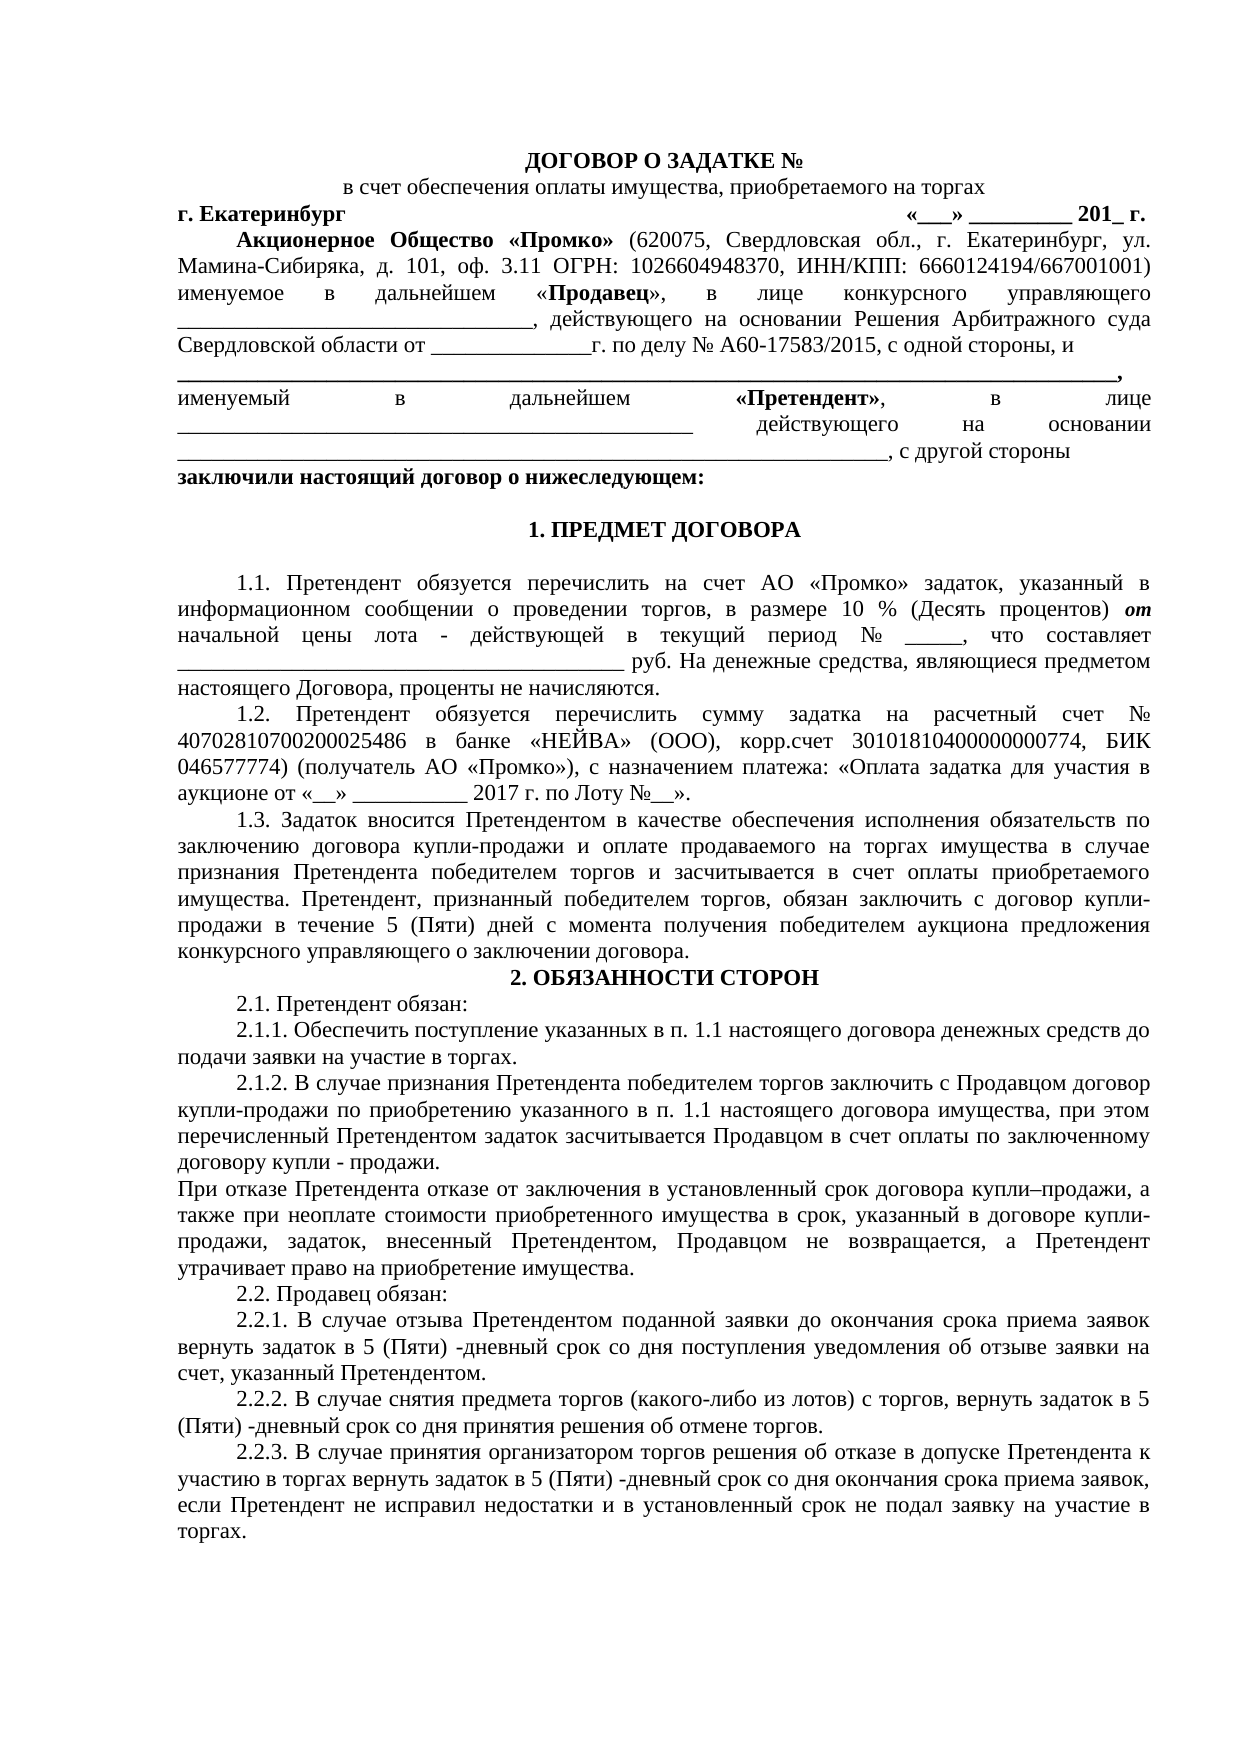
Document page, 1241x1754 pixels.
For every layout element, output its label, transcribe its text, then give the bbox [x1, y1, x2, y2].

text При отказе Претендента отказе от заключения в установленный срок договора купли–продажи, а также при неоплате стоимости приобретенного имущества в срок, указанный в договоре купли-продажи, задаток, внесенный Претендентом, Продавцом не возвращается, а Претендент утрачивает право на приобретение имущества. [177, 1175, 1152, 1280]
text 2.2.3. В случае принятия организатором торгов решения об отказе в допуске Претендента к участию в торгах вернуть задаток в 5 (Пяти) -дневный срок со дня окончания срока приема заявок, если Претендент не исправил недостатки и в установленный срок не подал заявку на участие в торгах. [177, 1438, 1152, 1544]
text __________________________________________________________________________________, именуемый в дальнейшем «Претендент», в лице _____________________________________________ действующего на основании ______________________________________________________________, с другой стороны [177, 358, 1152, 463]
text 1.3. Задаток вносится Претендентом в качестве обеспечения исполнения обязательств по заключению договора купли-продажи и оплате продаваемого на торгах имущества в случае признания Претендента победителем торгов и засчитывается в счет оплаты приобретаемого имущества. Претендент, признанный победителем торгов, обязан заключить с договор купли-продажи в течение 5 (Пяти) дней с момента получения победителем аукциона предложения конкурсного управляющего о заключении договора. [177, 806, 1152, 964]
text заключили настоящий договор о нижеследующем: [177, 463, 1152, 489]
text 2.1.1. Обеспечить поступление указанных в п. 1.1 настоящего договора денежных средств до подачи заявки на участие в торгах. [177, 1017, 1152, 1069]
text г. Екатеринбург «___» _________ 201_ г. [177, 199, 1152, 226]
text 2.2.1. В случае отзыва Претендентом поданной заявки до окончания срока приема заявок вернуть задаток в 5 (Пяти) -дневный срок со дня поступления уведомления об отзыве заявки на счет, указанный Претендентом. [177, 1306, 1152, 1386]
text 1.1. Претендент обязуется перечислить на счет АО «Промко» задаток, указанный в информационном сообщении о проведении торгов, в размере 10 % (Десять процентов) от начальной цены лота - действующей в текущий период № _____, что составляет _______________________________________ руб. На денежные средства, являющиеся предметом настоящего Договора, проценты не начисляются. [177, 568, 1152, 700]
text 1.2. Претендент обязуется перечислить сумму задатка на расчетный счет № 40702810700200025486 в банке «НЕЙВА» (ООО), корр.счет 30101810400000000774, БИК 046577774) (получатель АО «Промко»), с назначением платежа: «Оплата задатка для участия в аукционе от «__» __________ 2017 г. по Лоту №__». [177, 700, 1152, 806]
text в счет обеспечения оплаты имущества, приобретаемого на торгах [177, 173, 1152, 199]
text 2.1.2. В случае признания Претендента победителем торгов заключить с Продавцом договор купли-продажи по приобретению указанного в п. 1.1 настоящего договора имущества, при этом перечисленный Претендентом задаток засчитывается Продавцом в счет оплаты по заключенному договору купли - продажи. [177, 1069, 1152, 1175]
text 2.2.2. В случае снятия предмета торгов (какого-либо из лотов) с торгов, вернуть задаток в 5 (Пяти) -дневный срок со дня принятия решения об отмене торгов. [177, 1386, 1152, 1438]
text 1. ПРЕДМЕТ ДОГОВОРА [177, 516, 1152, 542]
text 2. ОБЯЗАННОСТИ СТОРОН [177, 964, 1152, 990]
text 2.1. Претендент обязан: [177, 990, 1152, 1017]
text ДОГОВОР О ЗАДАТКЕ № [177, 147, 1152, 173]
text 2.2. Продавец обязан: [177, 1280, 1152, 1306]
text Акционерное Общество «Промко» (620075, Свердловская обл., г. Екатеринбург, ул. Мамина-Сибиряка, д. 101, оф. 3.11 ОГРН: 1026604948370, ИНН/КПП: 6660124194/667001001) именуемое в дальнейшем «Продавец», в лице конкурсного управляющего _______________________________, действующего на основании Решения Арбитражного суда Свердловской области от ______________г. по делу № А60-17583/2015, с одной стороны, и [177, 226, 1152, 358]
